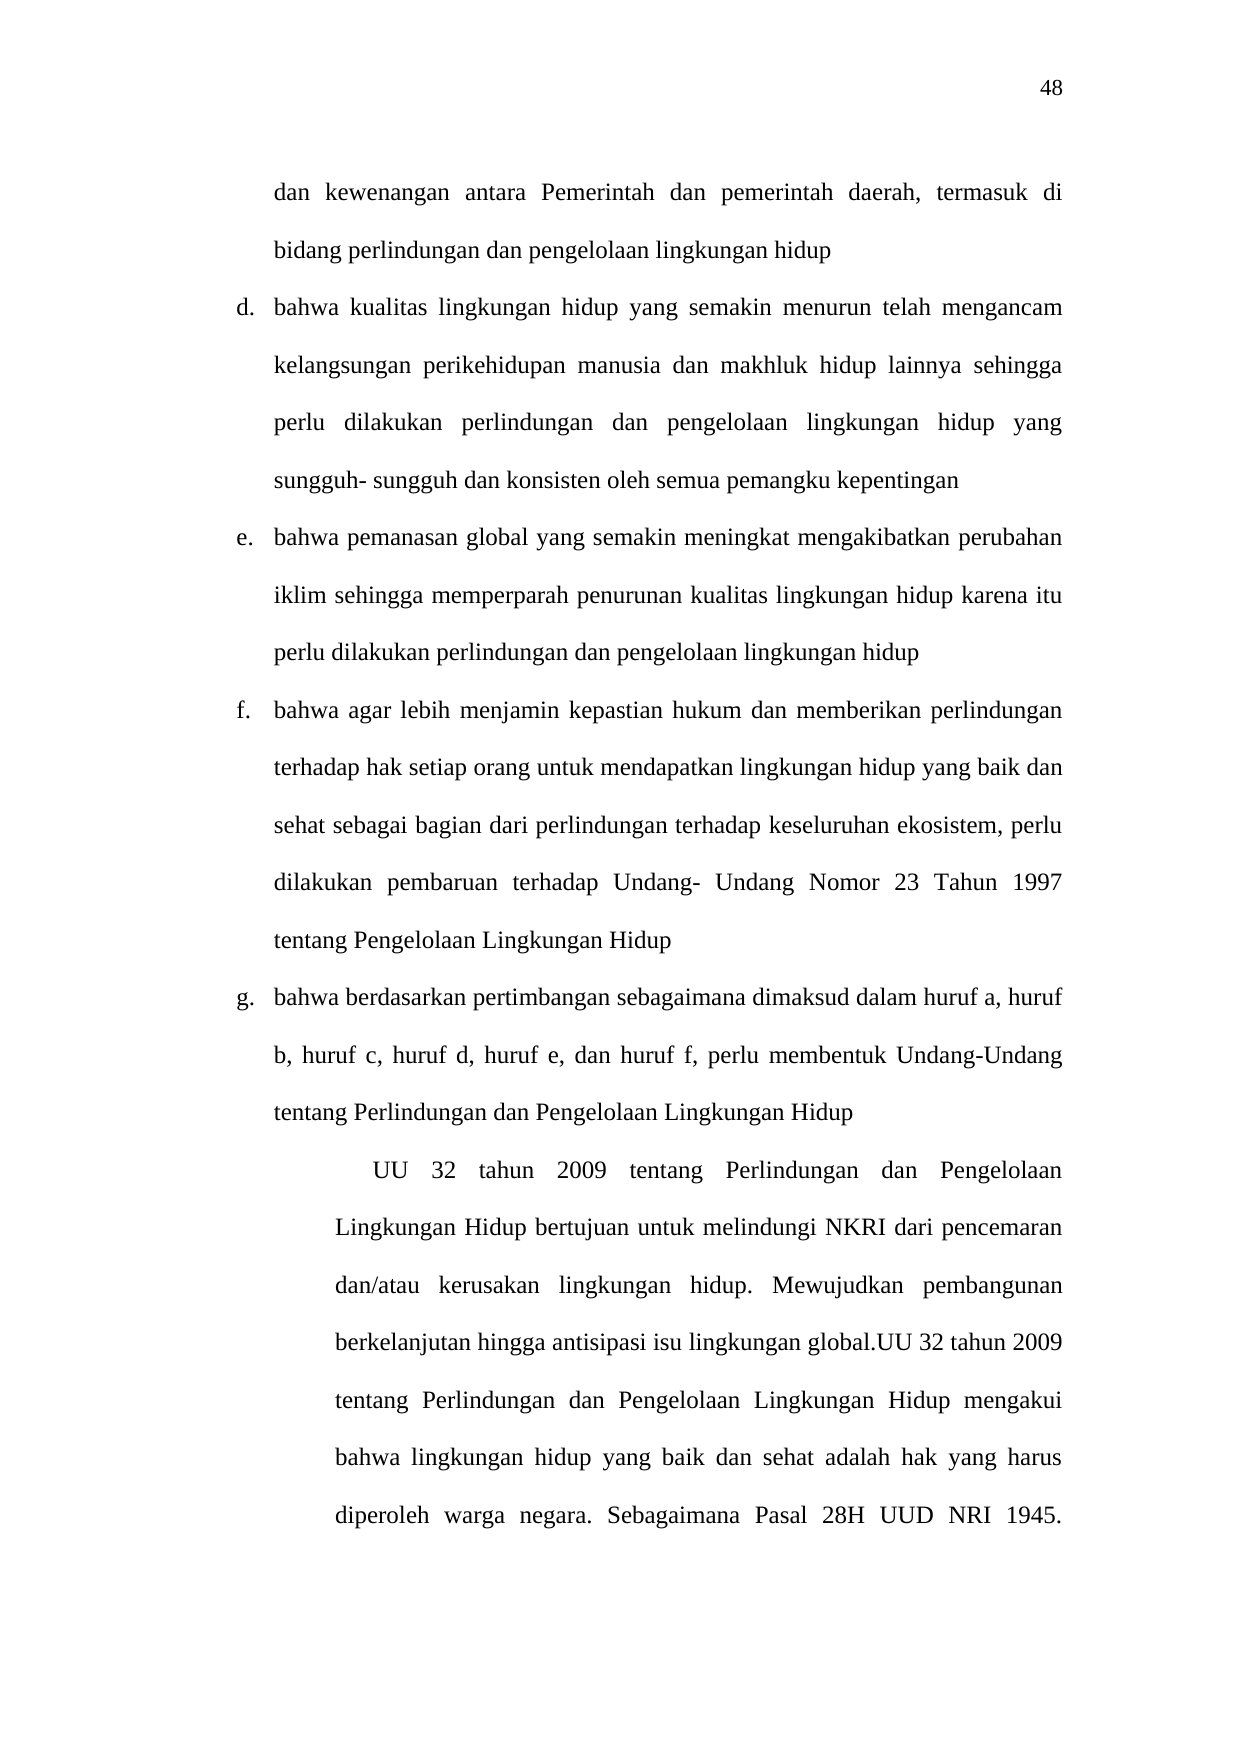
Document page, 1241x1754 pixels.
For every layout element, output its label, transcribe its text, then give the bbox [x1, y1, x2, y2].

list bahwa kualitas lingkungan hidup yang semakin menurun telah mengancam kelangsungan perikehidupan manusia dan makhluk hidup lainnya sehingga perlu dilakukan perlindungan dan pengelolaan lingkungan hidup yang sungguh- sungguh dan konsisten oleh semua pemangku kepentingan [236, 292, 1063, 493]
list bahwa berdasarkan pertimbangan sebagaimana dimaksud dalam huruf a, huruf b, huruf c, huruf d, huruf e, dan huruf f, perlu membentuk Undang-Undang tentang Perlindungan dan Pengelolaan Lingkungan Hidup [236, 982, 1063, 1126]
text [335, 1155, 1063, 1528]
list bahwa pemanasan global yang semakin meningkat mengakibatkan perubahan iklim sehingga memperparah penurunan kualitas lingkungan hidup karena itu perlu dilakukan perlindungan dan pengelolaan lingkungan hidup [236, 522, 1063, 666]
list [236, 177, 1063, 263]
list bahwa agar lebih menjamin kepastian hukum dan memberikan perlindungan terhadap hak setiap orang untuk mendapatkan lingkungan hidup yang baik dan sehat sebagai bagian dari perlindungan terhadap keseluruhan ekosistem, perlu dilakukan pembaruan terhadap Undang- Undang Nomor 23 Tahun 1997 tentang Pengelolaan Lingkungan Hidup [236, 695, 1063, 953]
